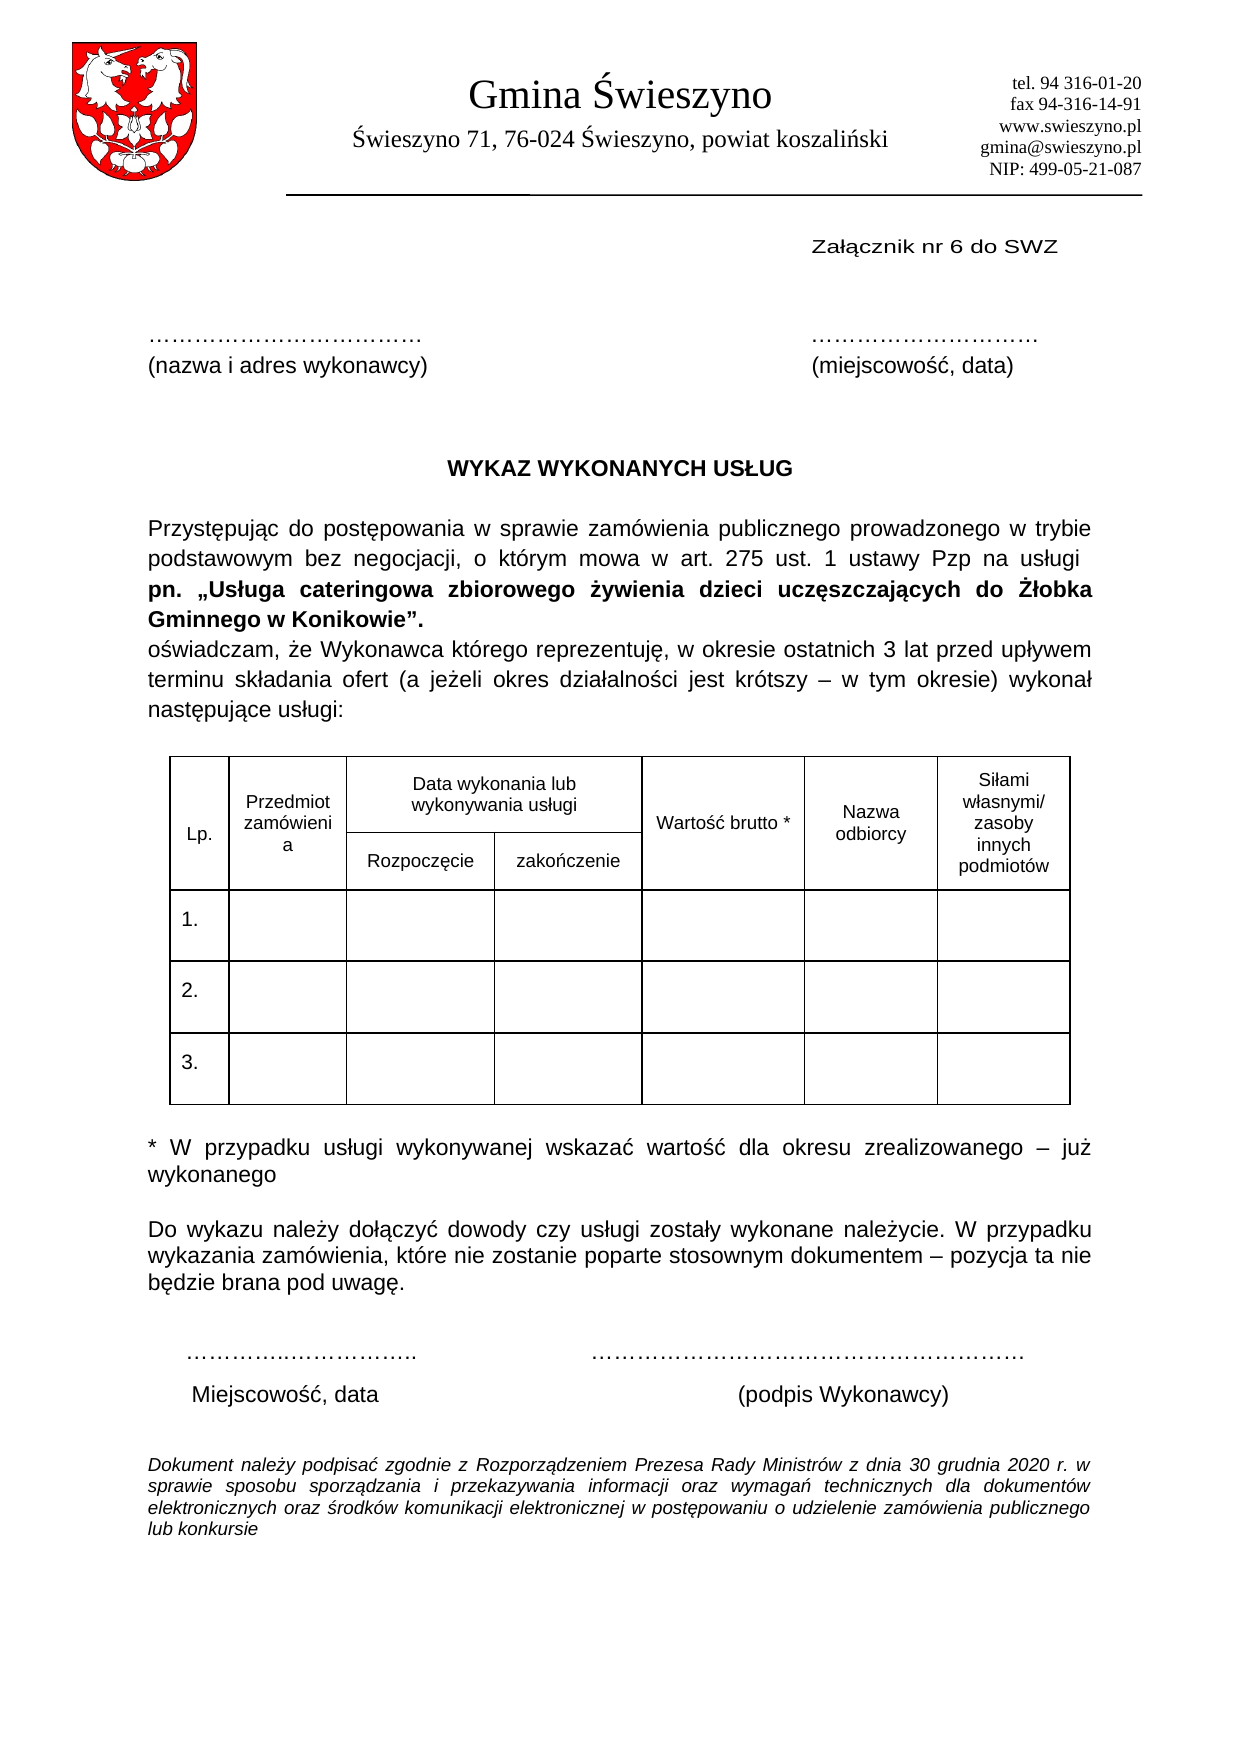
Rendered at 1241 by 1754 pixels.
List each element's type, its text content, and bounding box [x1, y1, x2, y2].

text Dokument należy podpisać zgodnie z Rozporządzeniem Prezesa Rady Ministrów z dnia 30 grudnia 2020 r. w sprawie sposobu sporządzania i przekazywania informacji oraz wymagań technicznych dla dokumentów elektronicznych oraz środków komunikacji elektronicznej w postępowaniu o udzielenie zamówienia publicznego lub konkursie [148, 1453, 1092, 1540]
table_header Przedmiot zamówienia [230, 757, 346, 889]
table_cell [347, 962, 494, 1032]
text WYKAZ WYKONANYCH USŁUG [148, 455, 1092, 481]
table_cell [171, 1034, 228, 1103]
text Miejscowość, data (podpis Wykonawcy) [185, 1381, 1107, 1407]
table_cell [230, 1034, 346, 1103]
table_cell [805, 962, 937, 1032]
table_cell [347, 891, 494, 960]
picture [72, 42, 197, 181]
table_cell [938, 1034, 1069, 1103]
table_cell [938, 891, 1069, 960]
text Załącznik nr 6 do SWZ [738, 236, 1092, 258]
text * W przypadku usługi wykonywanej wskazać wartość dla okresu zrealizowanego – już wykonanego [148, 1134, 1092, 1187]
table_cell [171, 962, 228, 1032]
table_cell [643, 962, 804, 1032]
table_cell [805, 891, 937, 960]
text …………..…………….. ………………………………………………… [185, 1338, 1107, 1364]
table_header Nazwa odbiorcy [805, 757, 937, 889]
table_header Data wykonania lub wykonywania usługi [347, 757, 641, 832]
table_cell [171, 891, 228, 960]
table_header Wartość brutto * [643, 757, 804, 889]
table_cell [230, 891, 346, 960]
text Przystępując do postępowania w sprawie zamówienia publicznego prowadzonego w trybie podstawowym bez negocjacji, o którym mowa w art. 275 ust. 1 ustawy Pzp na usługi pn. „Usługa cateringowa zbiorowego żywienia dzieci uczęszczających do Żłobka Gminnego w Konikowie”. [148, 515, 1092, 632]
table_header Siłami własnymi/ zasoby innych podmiotów [938, 757, 1069, 889]
table_cell [495, 891, 641, 960]
table_cell [495, 962, 641, 1032]
table_cell zakończenie [495, 833, 641, 889]
table_header Lp. [171, 757, 228, 889]
text ……………………………… ………………………… [148, 321, 1092, 348]
text Do wykazu należy dołączyć dowody czy usługi zostały wykonane należycie. W przypadku wykazania zamówienia, które nie zostanie poparte stosownym dokumentem – pozycja ta nie będzie brana pod uwagę. [148, 1216, 1092, 1295]
table_cell [643, 891, 804, 960]
table_cell [495, 1034, 641, 1103]
text oświadczam, że Wykonawca którego reprezentuję, w okresie ostatnich 3 lat przed upływem terminu składania ofert (a jeżeli okres działalności jest krótszy – w tym okresie) wykonał następujące usługi: [148, 636, 1092, 723]
table_cell [643, 1034, 804, 1103]
table_cell [805, 1034, 937, 1103]
table_cell [938, 962, 1069, 1032]
table_cell Rozpoczęcie [347, 833, 494, 889]
table_cell [347, 1034, 494, 1103]
table_cell [230, 962, 346, 1032]
text (nazwa i adres wykonawcy) (miejscowość, data) [148, 352, 1092, 378]
